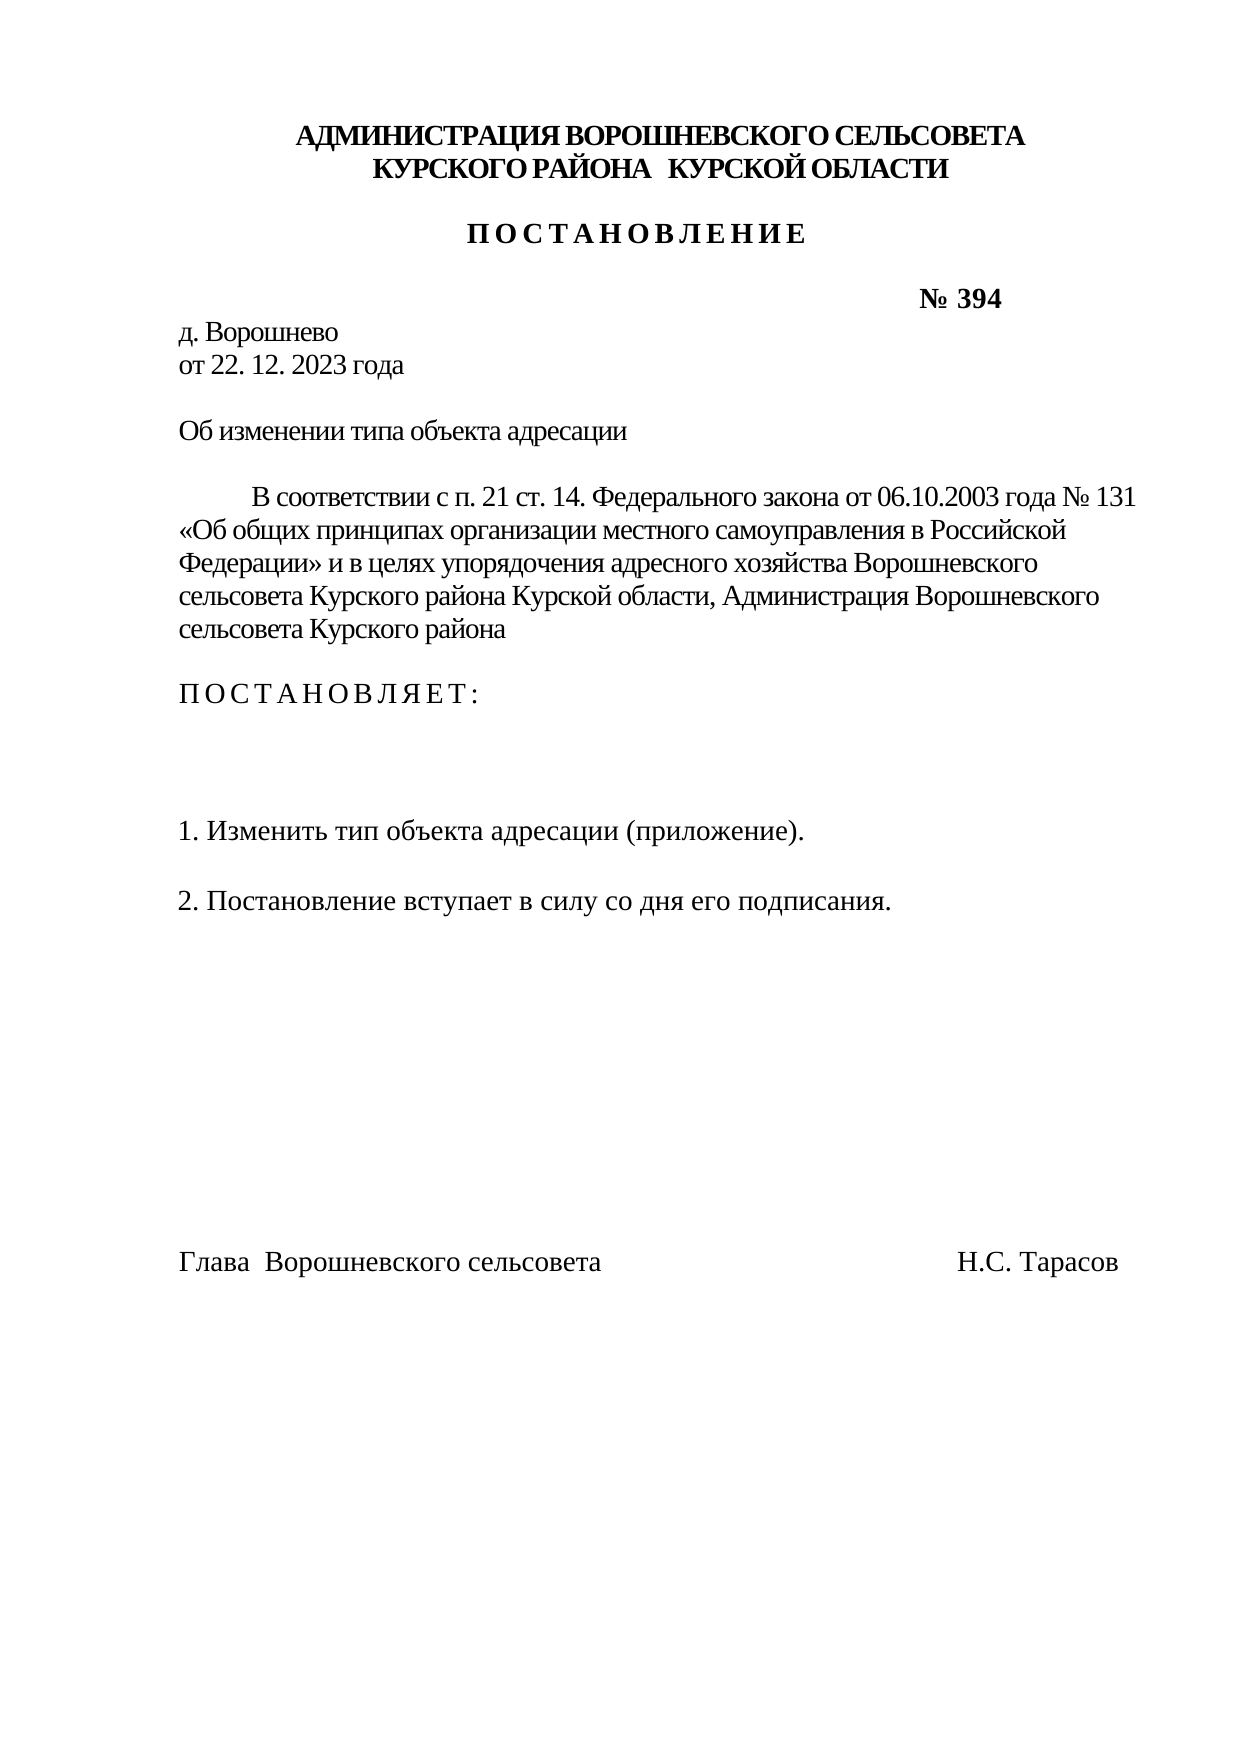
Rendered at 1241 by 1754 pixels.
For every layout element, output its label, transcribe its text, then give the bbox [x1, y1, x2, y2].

text АДМИНИСТРАЦИЯ ВОРОШНЕВСКОГО СЕЛЬСОВЕТА [177, 119, 1146, 152]
text ПОСТАНОВЛЕНИЕ [182, 216, 1146, 249]
text Об изменении типа объекта адресации [178, 414, 1146, 447]
text д. Ворошнево [178, 315, 1146, 348]
text Глава Ворошневского сельсовета Н.С. Тарасов [179, 1244, 1146, 1278]
text В соответствии с п. 21 ст. 14. Федерального закона от 06.10.2003 года № 131 «Об общих принципах организации местного самоуправления в Российской Федерации» и в целях упорядочения адресного хозяйства Ворошневского сельсовета Курского района Курской области, Администрация Ворошневского сельсовета Курского района [178, 480, 1146, 646]
text КУРСКОГО РАЙОНА КУРСКОЙ ОБЛАСТИ [177, 152, 1146, 185]
text 2. Постановление вступает в силу со дня его подписания. [177, 883, 1146, 916]
text 1. Изменить тип объекта адресации (приложение). [177, 813, 1152, 847]
text ПОСТАНОВЛЯЕТ: [179, 677, 1146, 710]
text № 394 [919, 282, 1146, 315]
text от 22. 12. 2023 года [178, 348, 1146, 381]
